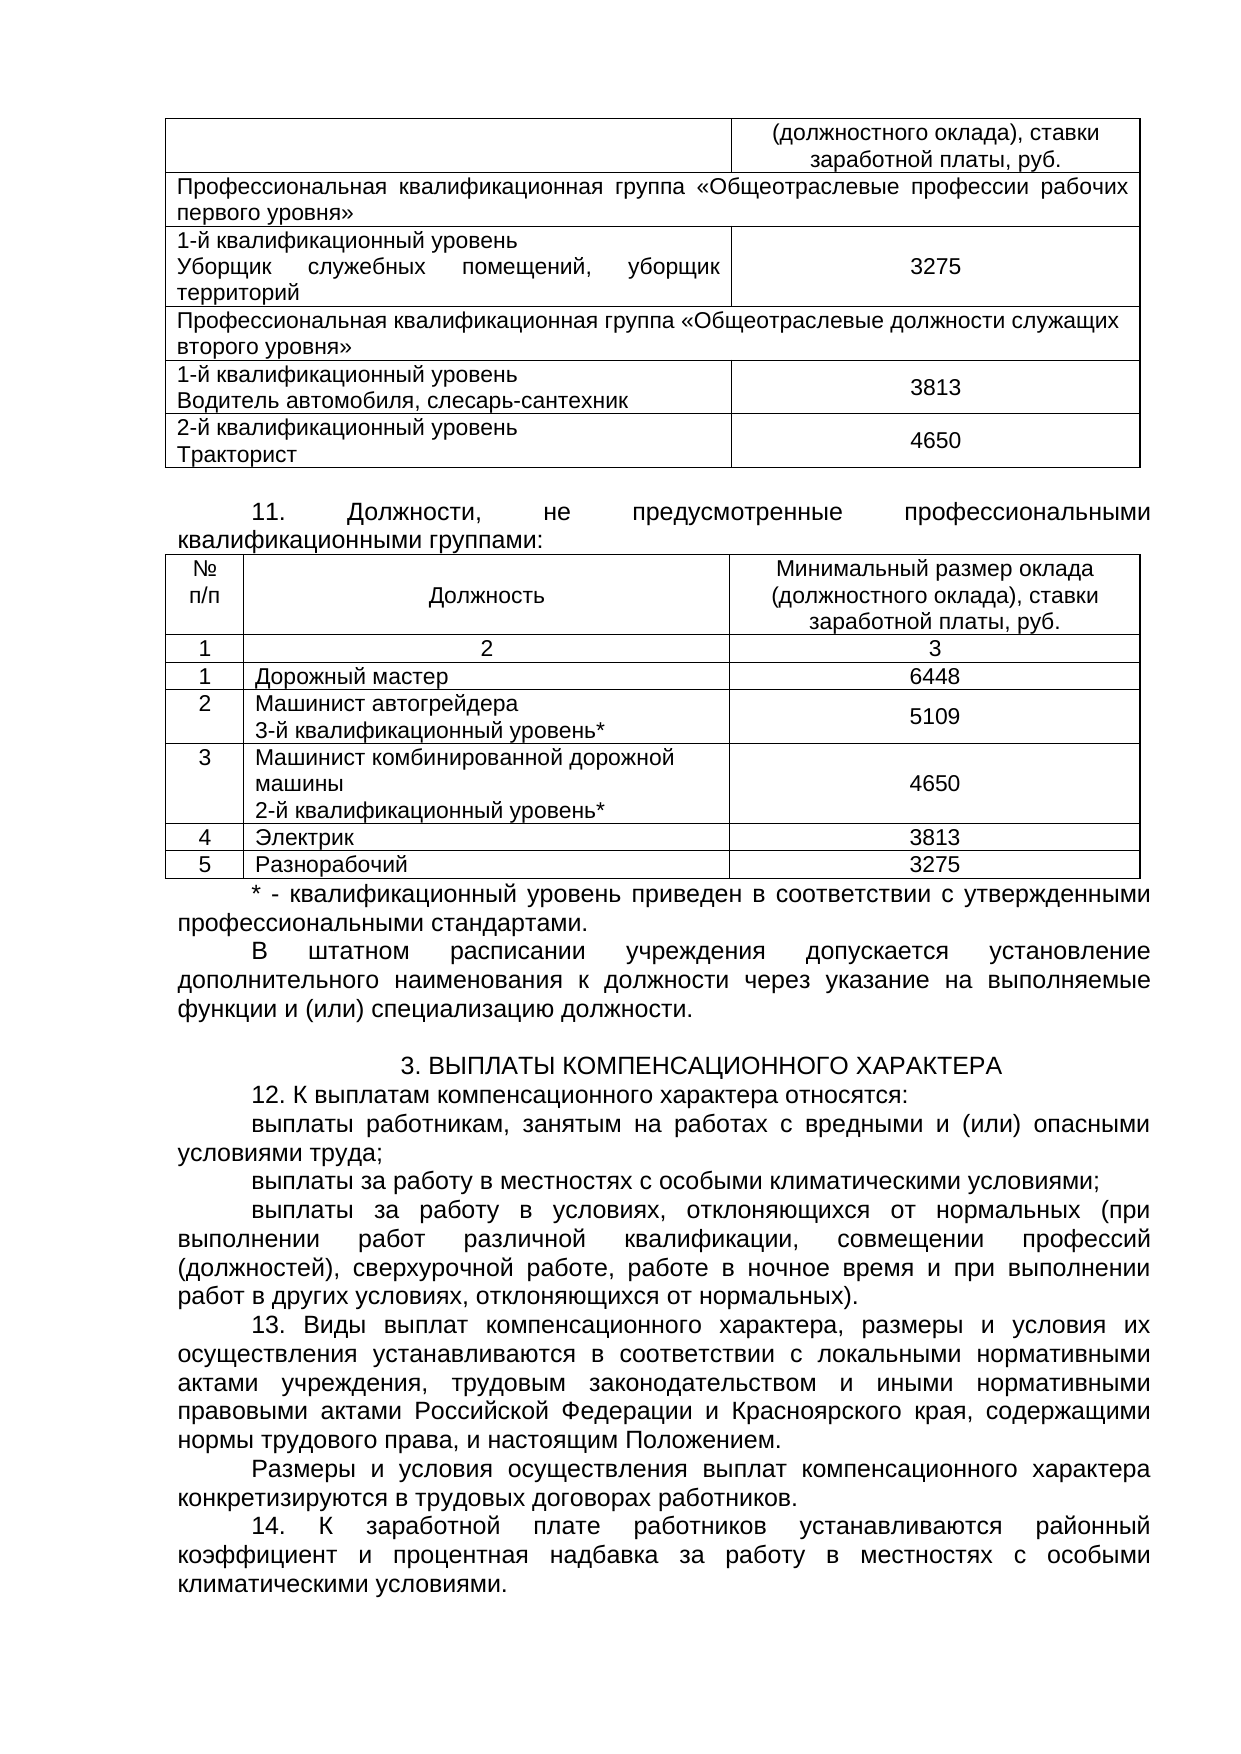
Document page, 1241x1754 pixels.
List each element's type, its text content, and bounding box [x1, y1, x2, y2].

text В штатном расписании учреждения допускается установление дополнительного наименования к должности через указание на выполняемые функции и (или) специализацию должности. [177, 936, 1152, 1023]
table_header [732, 119, 1139, 172]
text выплаты работникам, занятым на работах с вредными и (или) опасными условиями труда; [177, 1109, 1152, 1166]
table_cell 4 [166, 824, 243, 850]
text 13. Виды выплат компенсационного характера, размеры и условия их осуществления устанавливаются в соответствии с локальными нормативными актами учреждения, трудовым законодательством и иными нормативными правовыми актами Российской Федерации и Красноярского края, содержащими нормы трудового права, и настоящим Положением. [177, 1310, 1152, 1454]
table_cell Электрик [244, 824, 729, 850]
text 3. ВЫПЛАТЫ КОМПЕНСАЦИОННОГО ХАРАКТЕРА [177, 1051, 1152, 1080]
table_cell 5109 [730, 690, 1139, 743]
table_cell 2 [166, 690, 243, 743]
text выплаты за работу в местностях с особыми климатическими условиями; [177, 1166, 1152, 1195]
table_cell 4650 [732, 414, 1139, 467]
table_cell 2-й квалификационный уровень Тракторист [166, 414, 731, 467]
table_cell 1 [166, 663, 243, 689]
table_cell 1 [166, 635, 243, 662]
table_cell Машинист комбинированной дорожной машины 2-й квалификационный уровень* [244, 744, 729, 823]
table_header Должность [244, 555, 729, 634]
table_cell 3 [730, 635, 1139, 662]
text 11. Должности, не предусмотренные профессиональными квалификационными группами: [177, 497, 1152, 554]
table_cell 1-й квалификационный уровень Водитель автомобиля, слесарь-сантехник [166, 361, 731, 413]
table_cell 3813 [730, 824, 1139, 850]
table_header № п/п [166, 555, 243, 634]
text 12. К выплатам компенсационного характера относятся: [177, 1080, 1152, 1109]
table_cell Машинист автогрейдера 3-й квалификационный уровень* [244, 690, 729, 743]
table_cell 6448 [730, 663, 1139, 689]
table_cell 4650 [730, 744, 1139, 823]
table_cell 3275 [732, 227, 1139, 306]
table_cell 3813 [732, 361, 1139, 413]
table_cell 2 [244, 635, 729, 662]
table_cell 3 [166, 744, 243, 823]
text * - квалификационный уровень приведен в соответствии с утвержденными профессиональными стандартами. [177, 879, 1152, 936]
text 14. К заработной плате работников устанавливаются районный коэффициент и процентная надбавка за работу в местностях с особыми климатическими условиями. [177, 1511, 1152, 1598]
table_cell Дорожный мастер [244, 663, 729, 689]
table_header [166, 119, 731, 172]
table_header Минимальный размер оклада (должностного оклада), ставки заработной платы, руб. [730, 555, 1139, 634]
table_cell 3275 [730, 851, 1139, 878]
table_cell Профессиональная квалификационная группа «Общеотраслевые профессии рабочих первого уровня» [166, 173, 1139, 226]
text Размеры и условия осуществления выплат компенсационного характера конкретизируются в трудовых договорах работников. [177, 1454, 1152, 1511]
table_cell 5 [166, 851, 243, 878]
table_cell Разнорабочий [244, 851, 729, 878]
table_cell 1-й квалификационный уровень Уборщик служебных помещений, уборщик территорий [166, 227, 731, 306]
table_cell Профессиональная квалификационная группа «Общеотраслевые должности служащих второго уровня» [166, 307, 1139, 359]
text выплаты за работу в условиях, отклоняющихся от нормальных (при выполнении работ различной квалификации, совмещении профессий (должностей), сверхурочной работе, работе в ночное время и при выполнении работ в других условиях, отклоняющихся от нормальных). [177, 1195, 1152, 1310]
